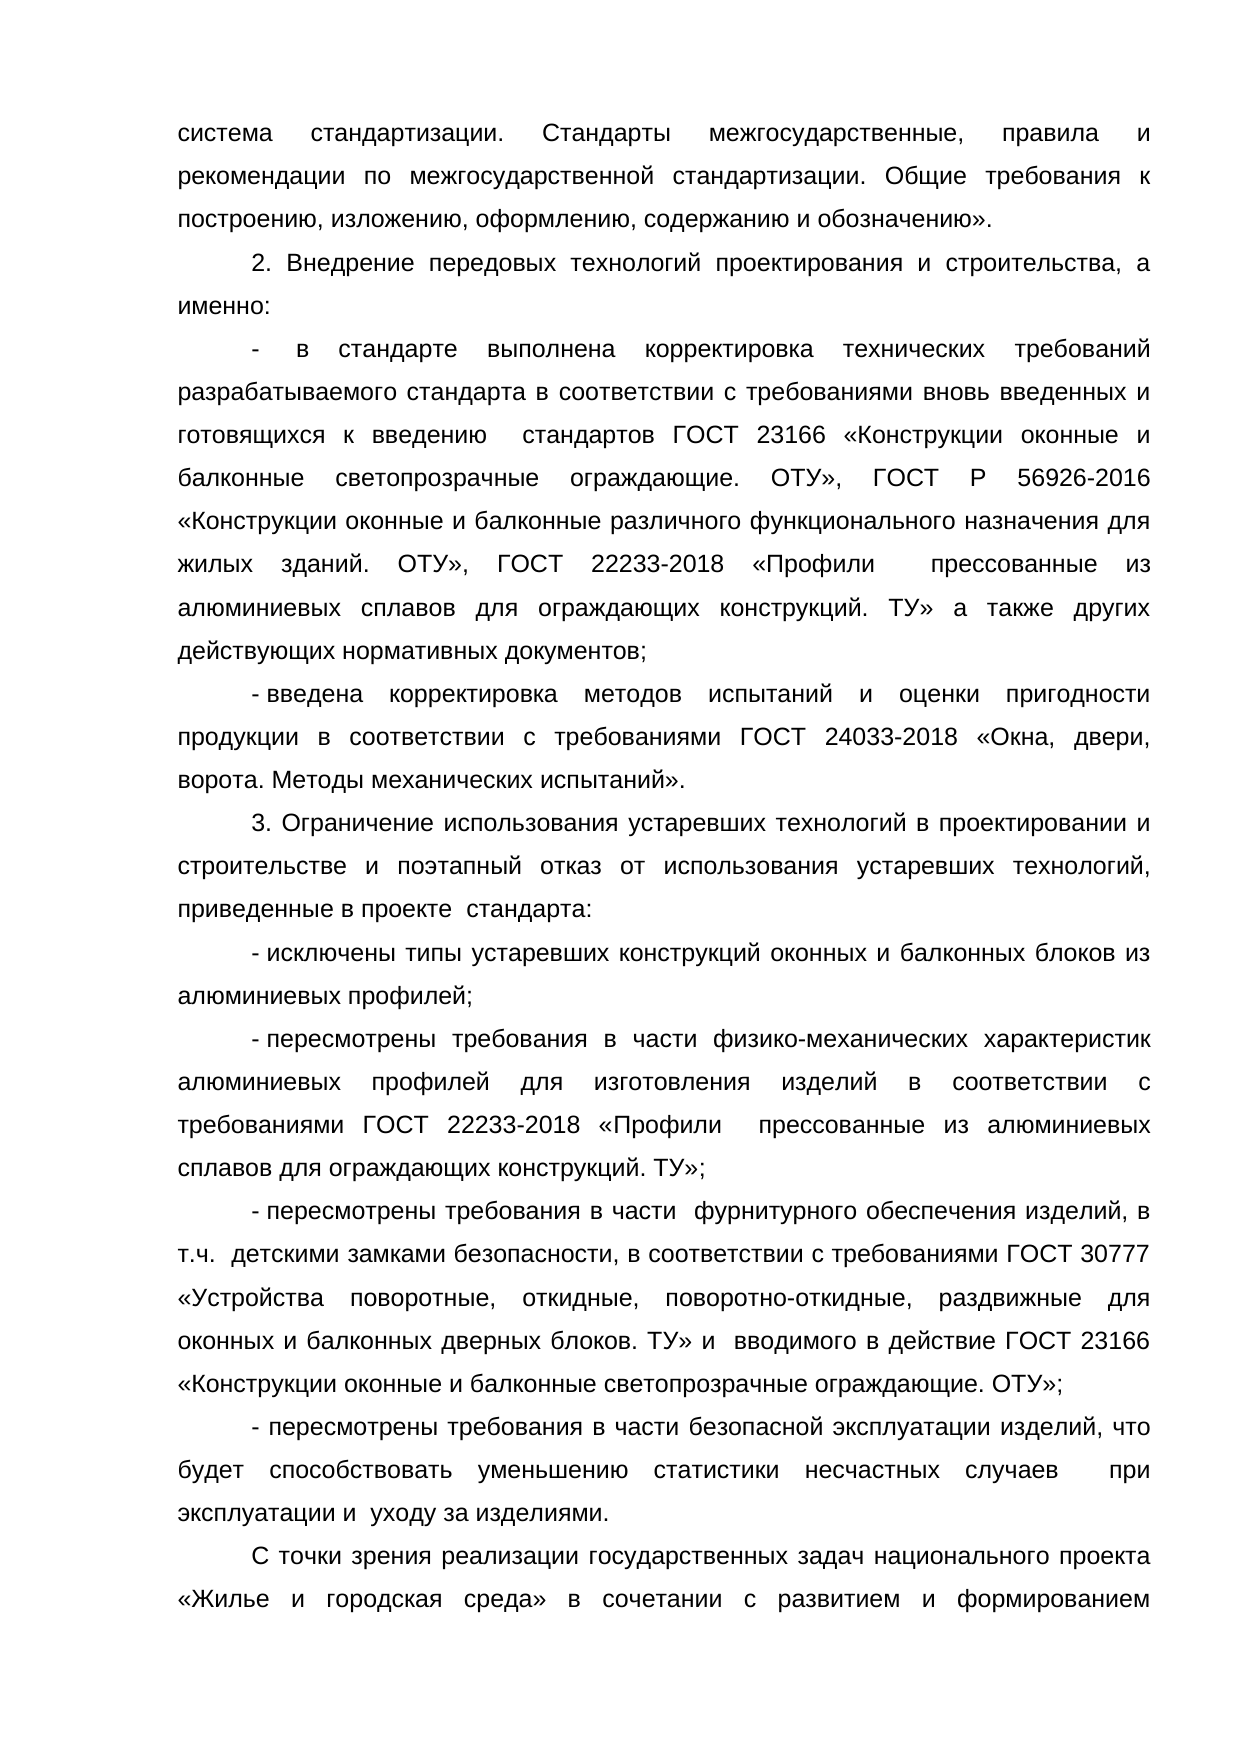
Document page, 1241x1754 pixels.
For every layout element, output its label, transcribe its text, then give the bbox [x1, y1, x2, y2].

text - в стандарте выполнена корректировка технических требований разрабатываемого стандарта в соответствии с требованиями вновь введенных и готовящихся к введению стандартов ГОСТ 23166 «Конструкции оконные и балконные светопрозрачные ограждающие. ОТУ», ГОСТ Р 56926-2016 «Конструкции оконные и балконные различного функционального назначения для жилых зданий. ОТУ», ГОСТ 22233-2018 «Профили прессованные из алюминиевых сплавов для ограждающих конструкций. ТУ» а также других действующих нормативных документов; [177, 334, 1152, 664]
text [177, 118, 1152, 233]
text - пересмотрены требования в части физико-механических характеристик алюминиевых профилей для изготовления изделий в соответствии с требованиями ГОСТ 22233-2018 «Профили прессованные из алюминиевых сплавов для ограждающих конструкций. ТУ»; [177, 1024, 1152, 1182]
text - введена корректировка методов испытаний и оценки пригодности продукции в соответствии с требованиями ГОСТ 24033-2018 «Окна, двери, ворота. Методы механических испытаний». [177, 679, 1152, 794]
text 2. Внедрение передовых технологий проектирования и строительства, а именно: [177, 247, 1152, 319]
text - пересмотрены требования в части фурнитурного обеспечения изделий, в т.ч. детскими замками безопасности, в соответствии с требованиями ГОСТ 30777 «Устройства поворотные, откидные, поворотно-откидные, раздвижные для оконных и балконных дверных блоков. ТУ» и вводимого в действие ГОСТ 23166 «Конструкции оконные и балконные светопрозрачные ограждающие. ОТУ»; [177, 1196, 1152, 1397]
text - исключены типы устаревших конструкций оконных и балконных блоков из алюминиевых профилей; [177, 937, 1152, 1009]
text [177, 1541, 1152, 1613]
text - пересмотрены требования в части безопасной эксплуатации изделий, что будет способствовать уменьшению статистики несчастных случаев при эксплуатации и уходу за изделиями. [177, 1412, 1152, 1527]
text 3. Ограничение использования устаревших технологий в проектировании и строительстве и поэтапный отказ от использования устаревших технологий, приведенные в проекте стандарта: [177, 808, 1152, 923]
